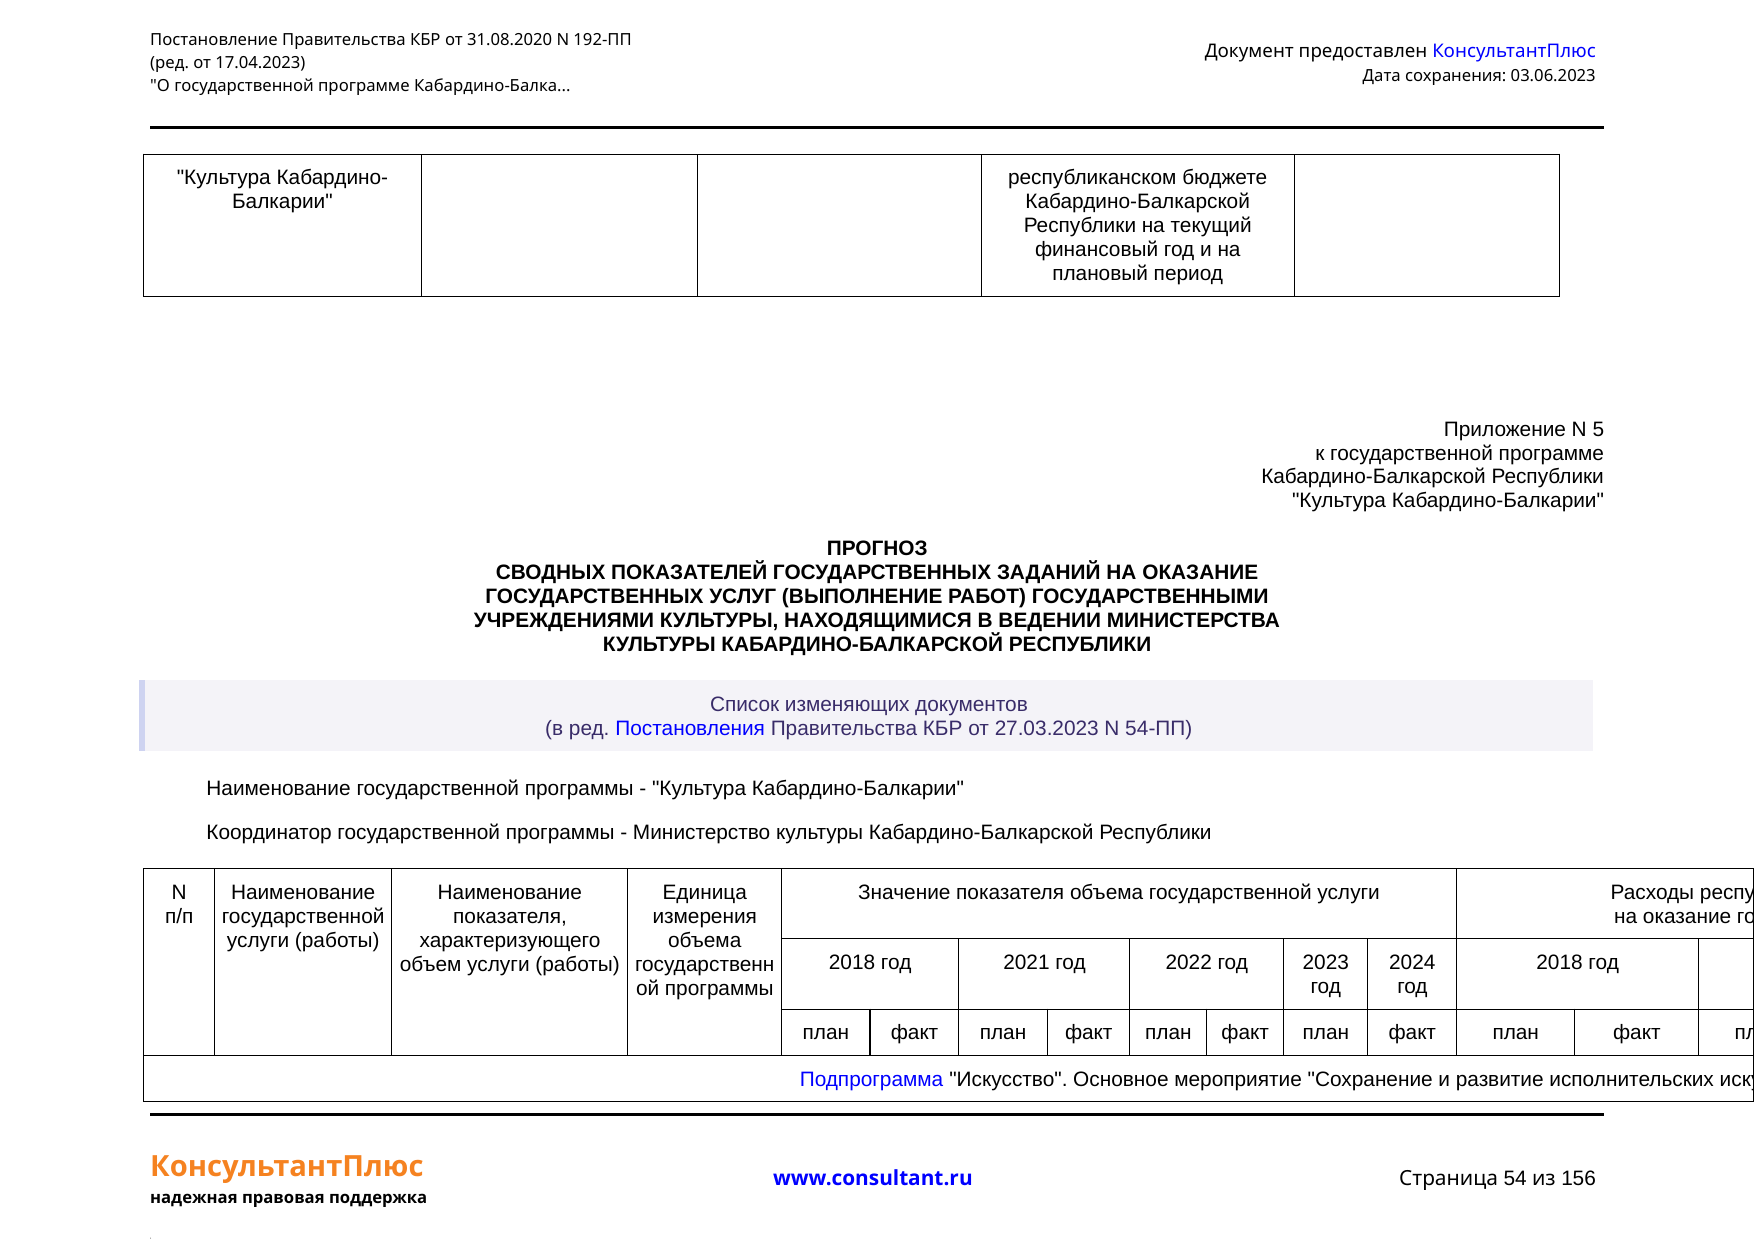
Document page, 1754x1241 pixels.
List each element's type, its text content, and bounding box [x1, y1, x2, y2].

title СВОДНЫХ ПОКАЗАТЕЛЕЙ ГОСУДАРСТВЕННЫХ ЗАДАНИЙ НА ОКАЗАНИЕ [150, 560, 1604, 584]
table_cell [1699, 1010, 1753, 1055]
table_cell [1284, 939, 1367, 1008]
text "Культура Кабардино-Балкарии" [150, 488, 1604, 512]
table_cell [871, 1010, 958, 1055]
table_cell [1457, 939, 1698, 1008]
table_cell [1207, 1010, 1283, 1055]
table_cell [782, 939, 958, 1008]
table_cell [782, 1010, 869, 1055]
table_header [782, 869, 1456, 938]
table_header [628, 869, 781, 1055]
title ГОСУДАРСТВЕННЫХ УСЛУГ (ВЫПОЛНЕНИЕ РАБОТ) ГОСУДАРСТВЕННЫМИ [150, 584, 1604, 608]
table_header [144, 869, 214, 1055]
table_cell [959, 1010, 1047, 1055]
title ПРОГНОЗ [150, 536, 1604, 560]
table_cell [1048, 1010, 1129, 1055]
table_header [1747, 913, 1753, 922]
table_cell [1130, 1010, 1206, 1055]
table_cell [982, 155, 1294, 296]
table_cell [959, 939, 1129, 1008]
text Координатор государственной программы - Министерство культуры Кабардино-Балкарской Республики [150, 820, 1604, 844]
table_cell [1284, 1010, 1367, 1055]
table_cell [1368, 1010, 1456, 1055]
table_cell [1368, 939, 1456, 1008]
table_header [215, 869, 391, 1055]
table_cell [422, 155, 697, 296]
text Наименование государственной программы - "Культура Кабардино-Балкарии" [150, 775, 1604, 799]
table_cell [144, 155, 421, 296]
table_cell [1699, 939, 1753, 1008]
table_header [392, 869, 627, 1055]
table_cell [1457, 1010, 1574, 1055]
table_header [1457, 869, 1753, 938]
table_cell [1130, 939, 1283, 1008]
text Приложение N 5 [150, 416, 1604, 440]
title КУЛЬТУРЫ КАБАРДИНО-БАЛКАРСКОЙ РЕСПУБЛИКИ [150, 632, 1604, 656]
title УЧРЕЖДЕНИЯМИ КУЛЬТУРЫ, НАХОДЯЩИМИСЯ В ВЕДЕНИИ МИНИСТЕРСТВА [150, 608, 1604, 632]
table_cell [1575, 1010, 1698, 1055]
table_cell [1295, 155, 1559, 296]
text Кабардино-Балкарской Республики [150, 464, 1604, 488]
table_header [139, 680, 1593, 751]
text к государственной программе [150, 440, 1604, 464]
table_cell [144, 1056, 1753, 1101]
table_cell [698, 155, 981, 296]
